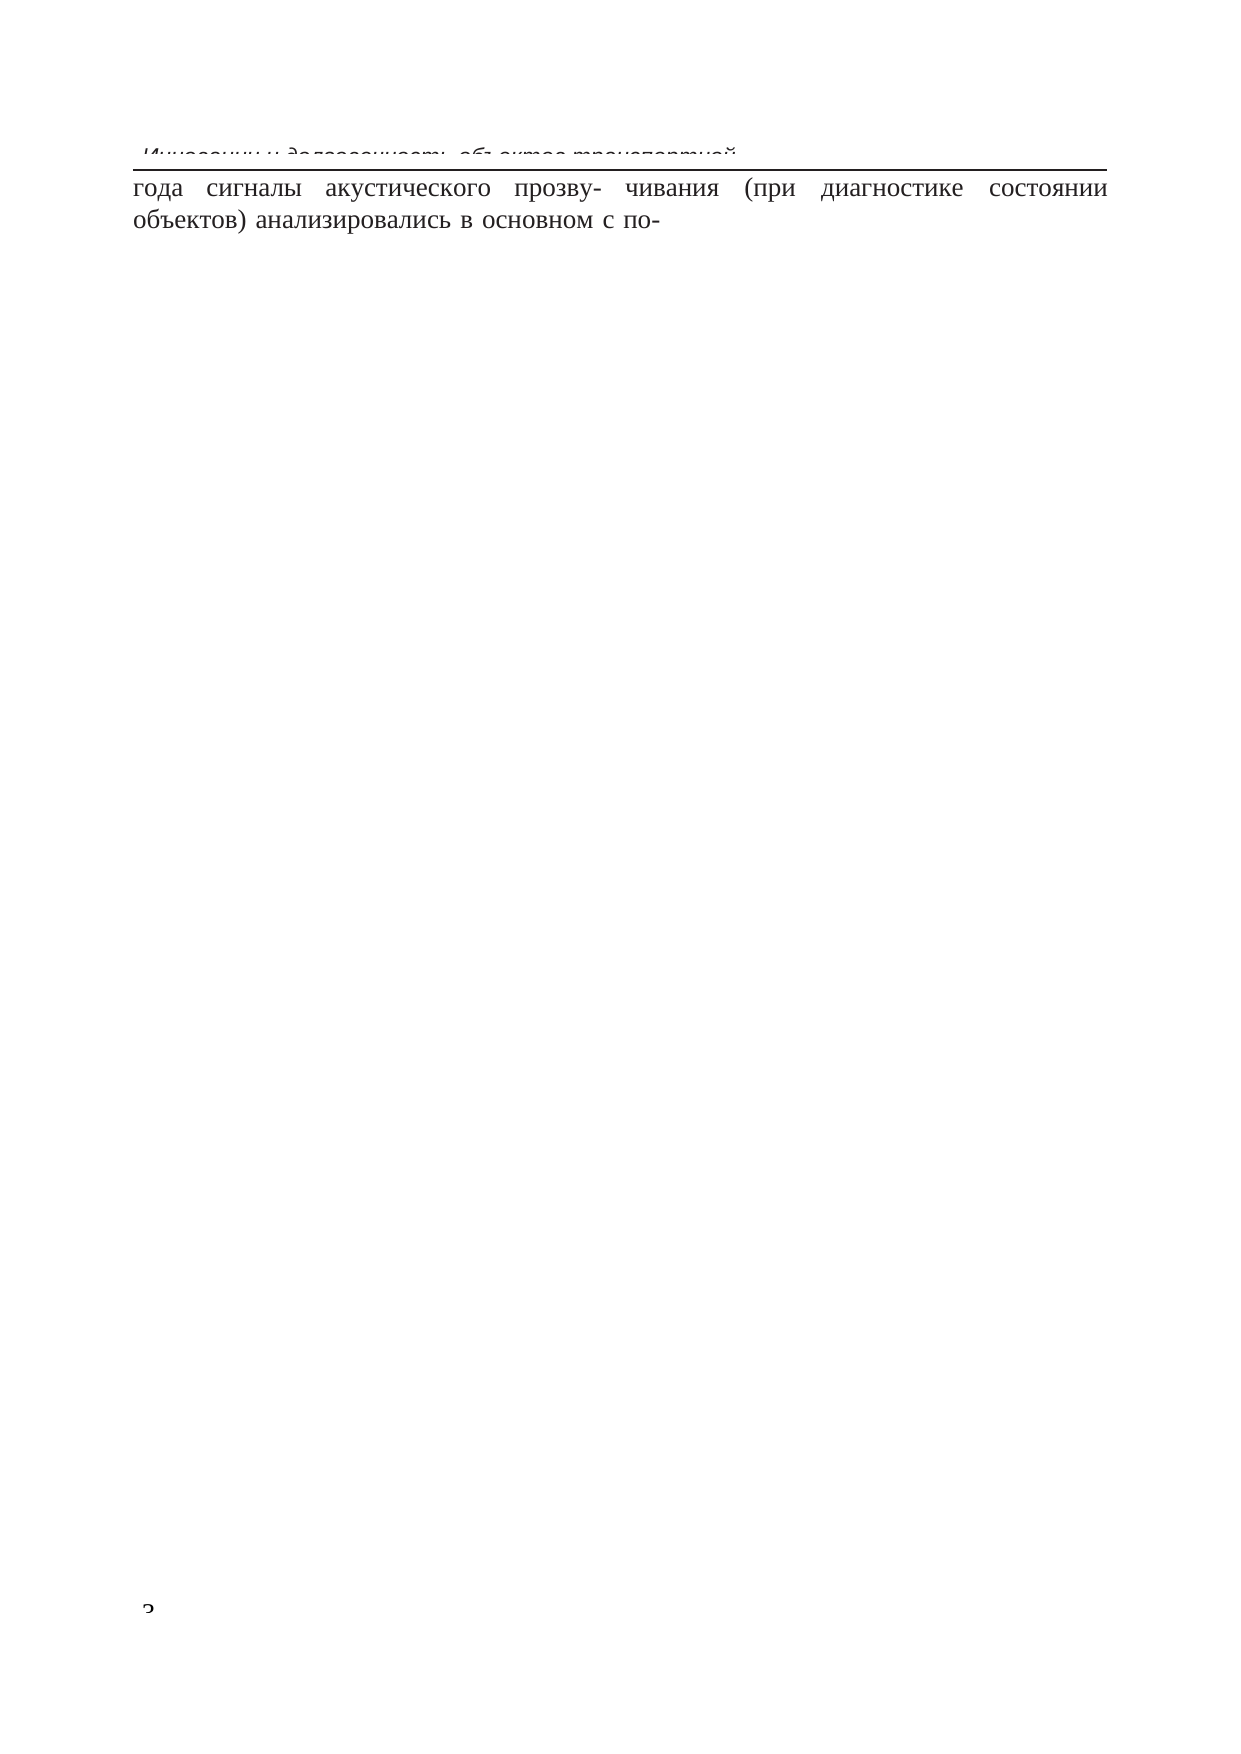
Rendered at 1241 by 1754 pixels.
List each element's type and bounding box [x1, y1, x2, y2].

text [133, 171, 1108, 234]
